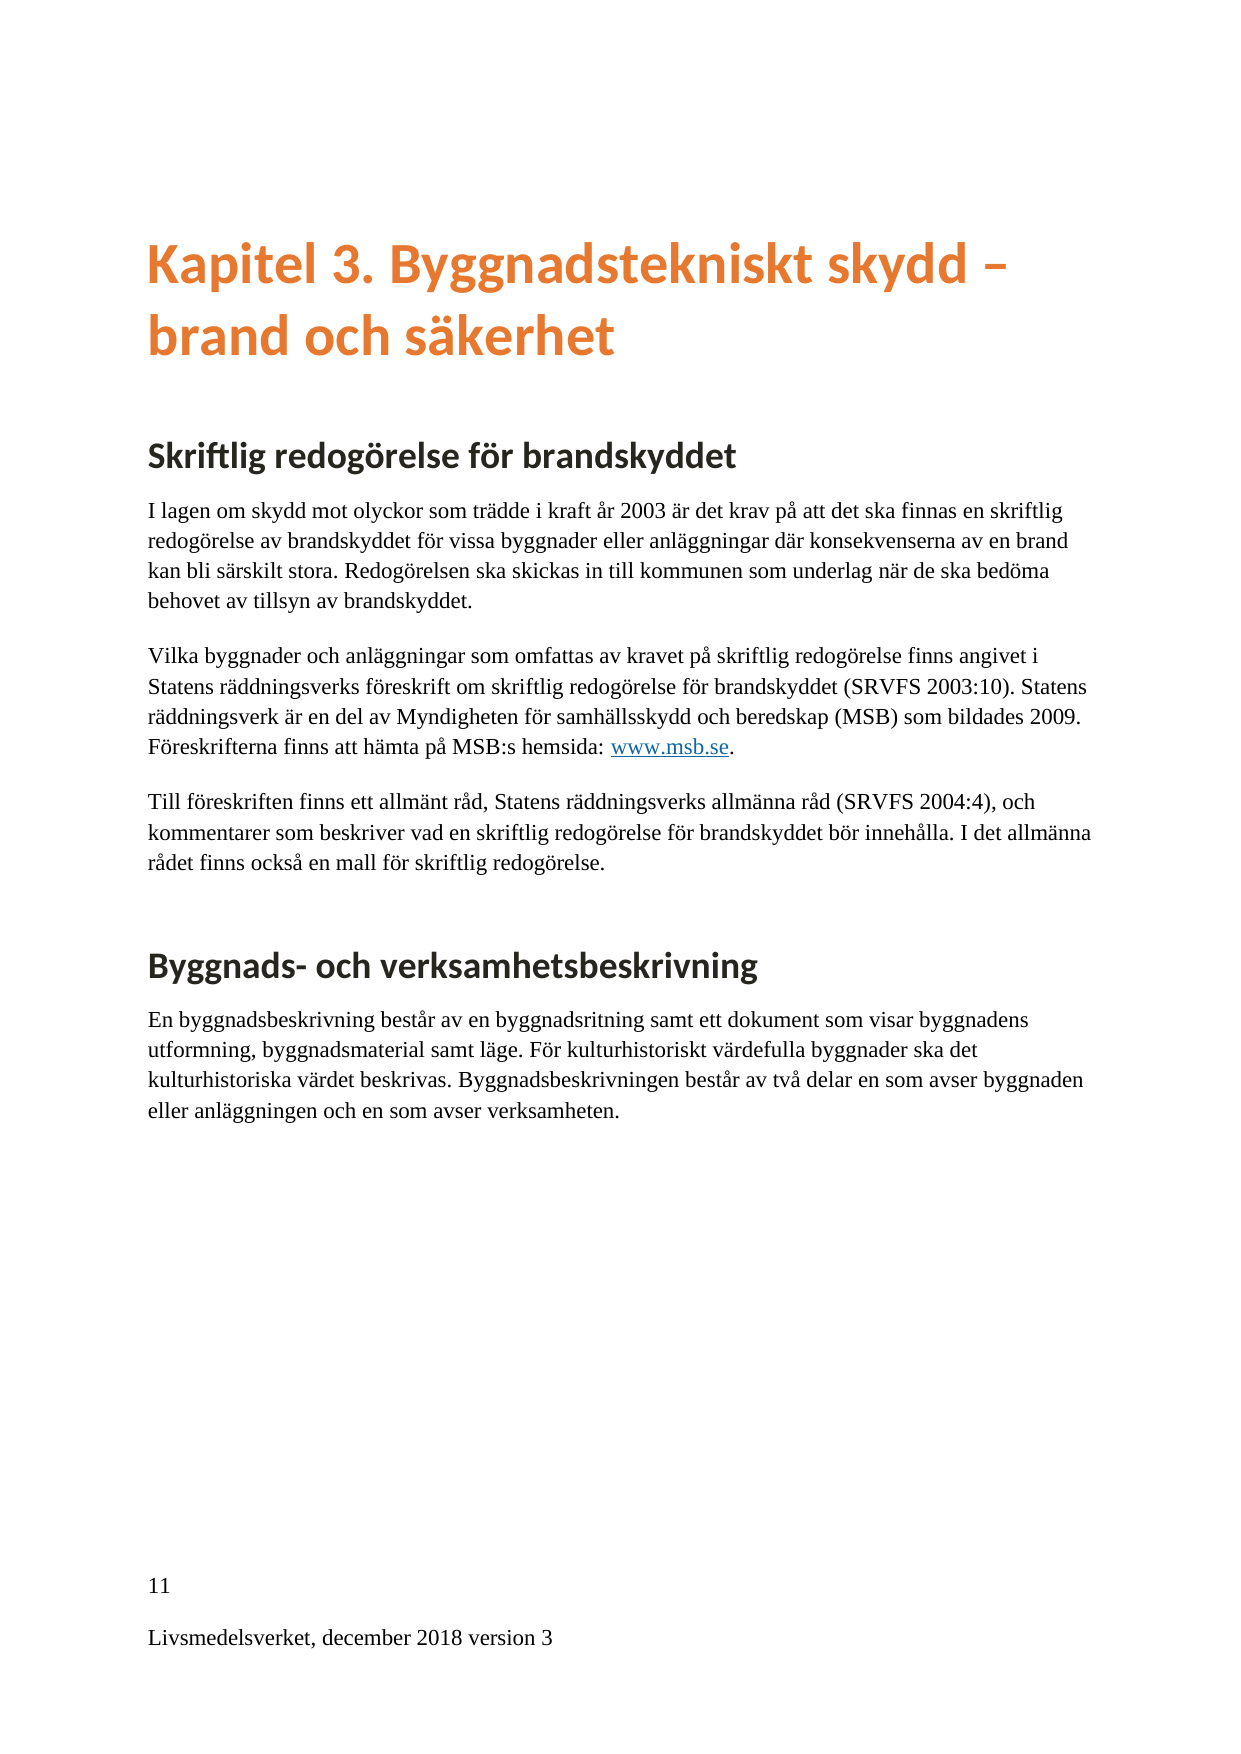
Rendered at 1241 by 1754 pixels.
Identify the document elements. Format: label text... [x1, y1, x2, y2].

text Skriftlig redogörelse för brandskyddet [148, 432, 1092, 478]
text Kapitel 3. Byggnadstekniskt skydd – brand och säkerhet [148, 227, 1092, 370]
text Vilka byggnader och anläggningar som omfattas av kravet på skriftlig redogörelse finns angivet i Statens räddningsverks föreskrift om skriftlig redogörelse för brandskyddet (SRVFS 2003:10). Statens räddningsverk är en del av Myndigheten för samhällsskydd och beredskap (MSB) som bildades 2009. Föreskrifterna finns att hämta på MSB:s hemsida: www.msb.se. [148, 643, 1092, 759]
text I lagen om skydd mot olyckor som trädde i kraft år 2003 är det krav på att det ska finnas en skriftlig redogörelse av brandskyddet för vissa byggnader eller anläggningar där konsekvenserna av en brand kan bli särskilt stora. Redogörelsen ska skickas in till kommunen som underlag när de ska bedöma behovet av tillsyn av brandskyddet. [148, 497, 1092, 614]
text En byggnadsbeskrivning består av en byggnadsritning samt ett dokument som visar byggnadens utformning, byggnadsmaterial samt läge. För kulturhistoriskt värdefulla byggnader ska det kulturhistoriska värdet beskrivas. Byggnadsbeskrivningen består av två delar en som avser byggnaden eller anläggningen och en som avser verksamheten. [148, 1006, 1092, 1123]
text Till föreskriften finns ett allmänt råd, Statens räddningsverks allmänna råd (SRVFS 2004:4), och kommentarer som beskriver vad en skriftlig redogörelse för brandskyddet bör innehålla. I det allmänna rådet finns också en mall för skriftlig redogörelse. [148, 788, 1092, 875]
text Byggnads- och verksamhetsbeskrivning [148, 942, 1092, 987]
